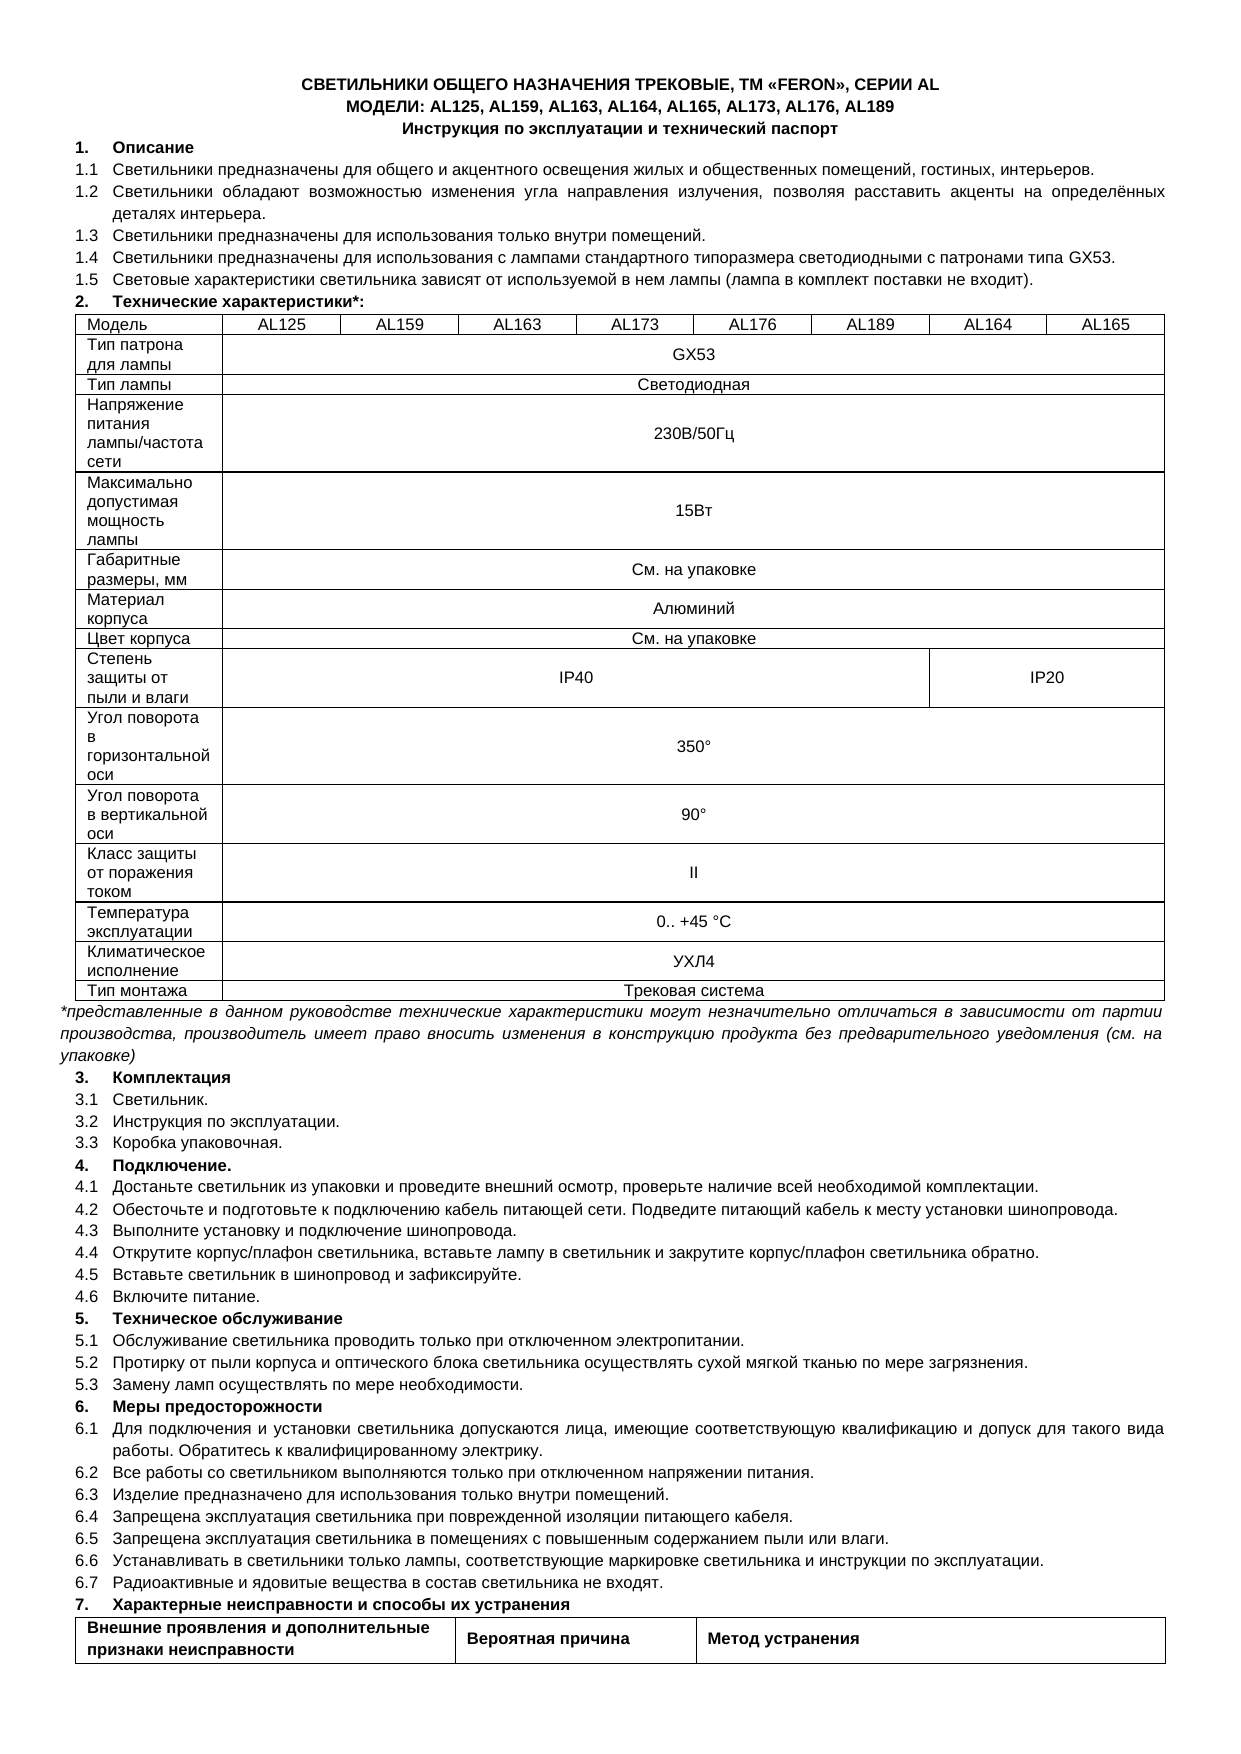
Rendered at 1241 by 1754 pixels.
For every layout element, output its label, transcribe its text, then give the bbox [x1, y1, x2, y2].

table_cell Класс защиты от поражения током [76, 844, 222, 901]
table_cell Угол поворота в горизонтальной оси [76, 708, 222, 784]
list Подключение. [75, 1155, 1165, 1174]
table_cell IP20 [930, 649, 1164, 707]
table_cell 230В/50Гц [223, 395, 1164, 471]
list Изделие предназначено для использования только внутри помещений. [75, 1485, 1165, 1504]
table_header AL173 [577, 315, 693, 334]
table_header AL163 [459, 315, 576, 334]
table_cell 90° [223, 785, 1164, 843]
table_cell 350° [223, 708, 1164, 784]
table_header AL164 [930, 315, 1046, 334]
text Модели: AL125, AL159, AL163, AL164, AL165, AL173, AL176, AL189 [75, 97, 1165, 116]
list Технические характеристики*: [75, 292, 1165, 311]
list Светильники предназначены для общего и акцентного освещения жилых и общественных помещений, гостиных, интерьеров. [75, 160, 1165, 179]
list Вставьте светильник в шинопровод и зафиксируйте. [75, 1265, 1165, 1284]
text Инструкция по эксплуатации и технический паспорт [75, 119, 1165, 138]
table_cell Материал корпуса [76, 590, 222, 628]
list Световые характеристики светильника зависят от используемой в нем лампы (лампа в комплект поставки не входит). [75, 270, 1165, 289]
table_header AL165 [1047, 315, 1164, 334]
table_cell IP40 [223, 649, 929, 707]
table_cell Температура эксплуатации [76, 903, 222, 941]
list Меры предосторожности [75, 1397, 1165, 1416]
list Открутите корпус/плафон светильника, вставьте лампу в светильник и закрутите корпус/плафон светильника обратно. [75, 1243, 1165, 1262]
list Запрещена эксплуатация светильника в помещениях с повышенным содержанием пыли или влаги. [75, 1529, 1165, 1548]
list Комплектация [75, 1067, 1165, 1087]
table_cell Угол поворота в вертикальной оси [76, 785, 222, 843]
list Все работы со светильником выполняются только при отключенном напряжении питания. [75, 1463, 1165, 1482]
table_cell 15Вт [223, 473, 1164, 549]
list Техническое обслуживание [75, 1309, 1165, 1328]
list Описание [75, 138, 1165, 157]
list Светильники предназначены для использования только внутри помещений. [75, 226, 1165, 245]
table_cell II [223, 844, 1164, 901]
table_cell Максимально допустимая мощность лампы [76, 473, 222, 549]
table_header AL159 [341, 315, 458, 334]
list Характерные неисправности и способы их устранения [75, 1595, 1165, 1614]
table_cell Тип патрона для лампы [76, 335, 222, 373]
list Для подключения и установки светильника допускаются лица, имеющие соответствующую квалификацию и допуск для такого вида работы. Обратитесь к квалифицированному электрику. [75, 1419, 1165, 1460]
list Устанавливать в светильники только лампы, соответствующие маркировке светильника и инструкции по эксплуатации. [75, 1551, 1165, 1570]
table_header Модель [76, 315, 222, 334]
list Запрещена эксплуатация светильника при поврежденной изоляции питающего кабеля. [75, 1507, 1165, 1526]
table_header Вероятная причина [456, 1618, 696, 1663]
table_cell Габаритные размеры, мм [76, 550, 222, 588]
list Светильники предназначены для использования с лампами стандартного типоразмера светодиодными с патронами типа GX53. [75, 248, 1165, 267]
text СВЕТИЛЬНИКИ ОБЩЕГО НАЗНАЧЕНИЯ трековые, ТМ «FERON», СЕРИИ AL [75, 75, 1165, 94]
table_cell См. на упаковке [223, 629, 1164, 648]
table_cell Светодиодная [223, 375, 1164, 394]
table_cell Степень защиты от пыли и влаги [76, 649, 222, 707]
table_cell Трековая система [223, 981, 1164, 1000]
table_cell Тип монтажа [76, 981, 222, 1000]
table_header Метод устранения [697, 1618, 1165, 1663]
table_header Внешние проявления и дополнительные признаки неисправности [76, 1618, 455, 1663]
table_cell 0.. +45 °С [223, 903, 1164, 941]
list Протирку от пыли корпуса и оптического блока светильника осуществлять сухой мягкой тканью по мере загрязнения. [75, 1353, 1165, 1372]
list Замену ламп осуществлять по мере необходимости. [75, 1375, 1165, 1394]
table_cell GX53 [223, 335, 1164, 373]
list Инструкция по эксплуатации. [75, 1111, 1165, 1131]
table_header AL125 [223, 315, 340, 334]
list Выполните установку и подключение шинопровода. [75, 1221, 1165, 1240]
list Обесточьте и подготовьте к подключению кабель питающей сети. Подведите питающий кабель к месту установки шинопровода. [75, 1199, 1165, 1218]
list Обслуживание светильника проводить только при отключенном электропитании. [75, 1331, 1165, 1350]
table_header AL176 [694, 315, 811, 334]
list Включите питание. [75, 1287, 1165, 1306]
list Достаньте светильник из упаковки и проведите внешний осмотр, проверьте наличие всей необходимой комплектации. [75, 1177, 1165, 1196]
list *представленные в данном руководстве технические характеристики могут незначительно отличаться в зависимости от партии производства, производитель имеет право вносить изменения в конструкцию продукта без предварительного уведомления (см. на упаковке) [60, 1001, 1165, 1064]
list Радиоактивные и ядовитые вещества в состав светильника не входят. [75, 1573, 1165, 1592]
table_cell УХЛ4 [223, 942, 1164, 980]
list Коробка упаковочная. [75, 1133, 1165, 1152]
list Светильники обладают возможностью изменения угла направления излучения, позволяя расставить акценты на определённых деталях интерьера. [75, 182, 1165, 223]
table_header AL189 [812, 315, 929, 334]
table_cell Алюминий [223, 590, 1164, 628]
table_cell Цвет корпуса [76, 629, 222, 648]
table_cell Климатическое исполнение [76, 942, 222, 980]
table_cell Тип лампы [76, 375, 222, 394]
table_cell Напряжение питания лампы/частота сети [76, 395, 222, 471]
list Светильник. [75, 1089, 1165, 1108]
table_cell См. на упаковке [223, 550, 1164, 588]
